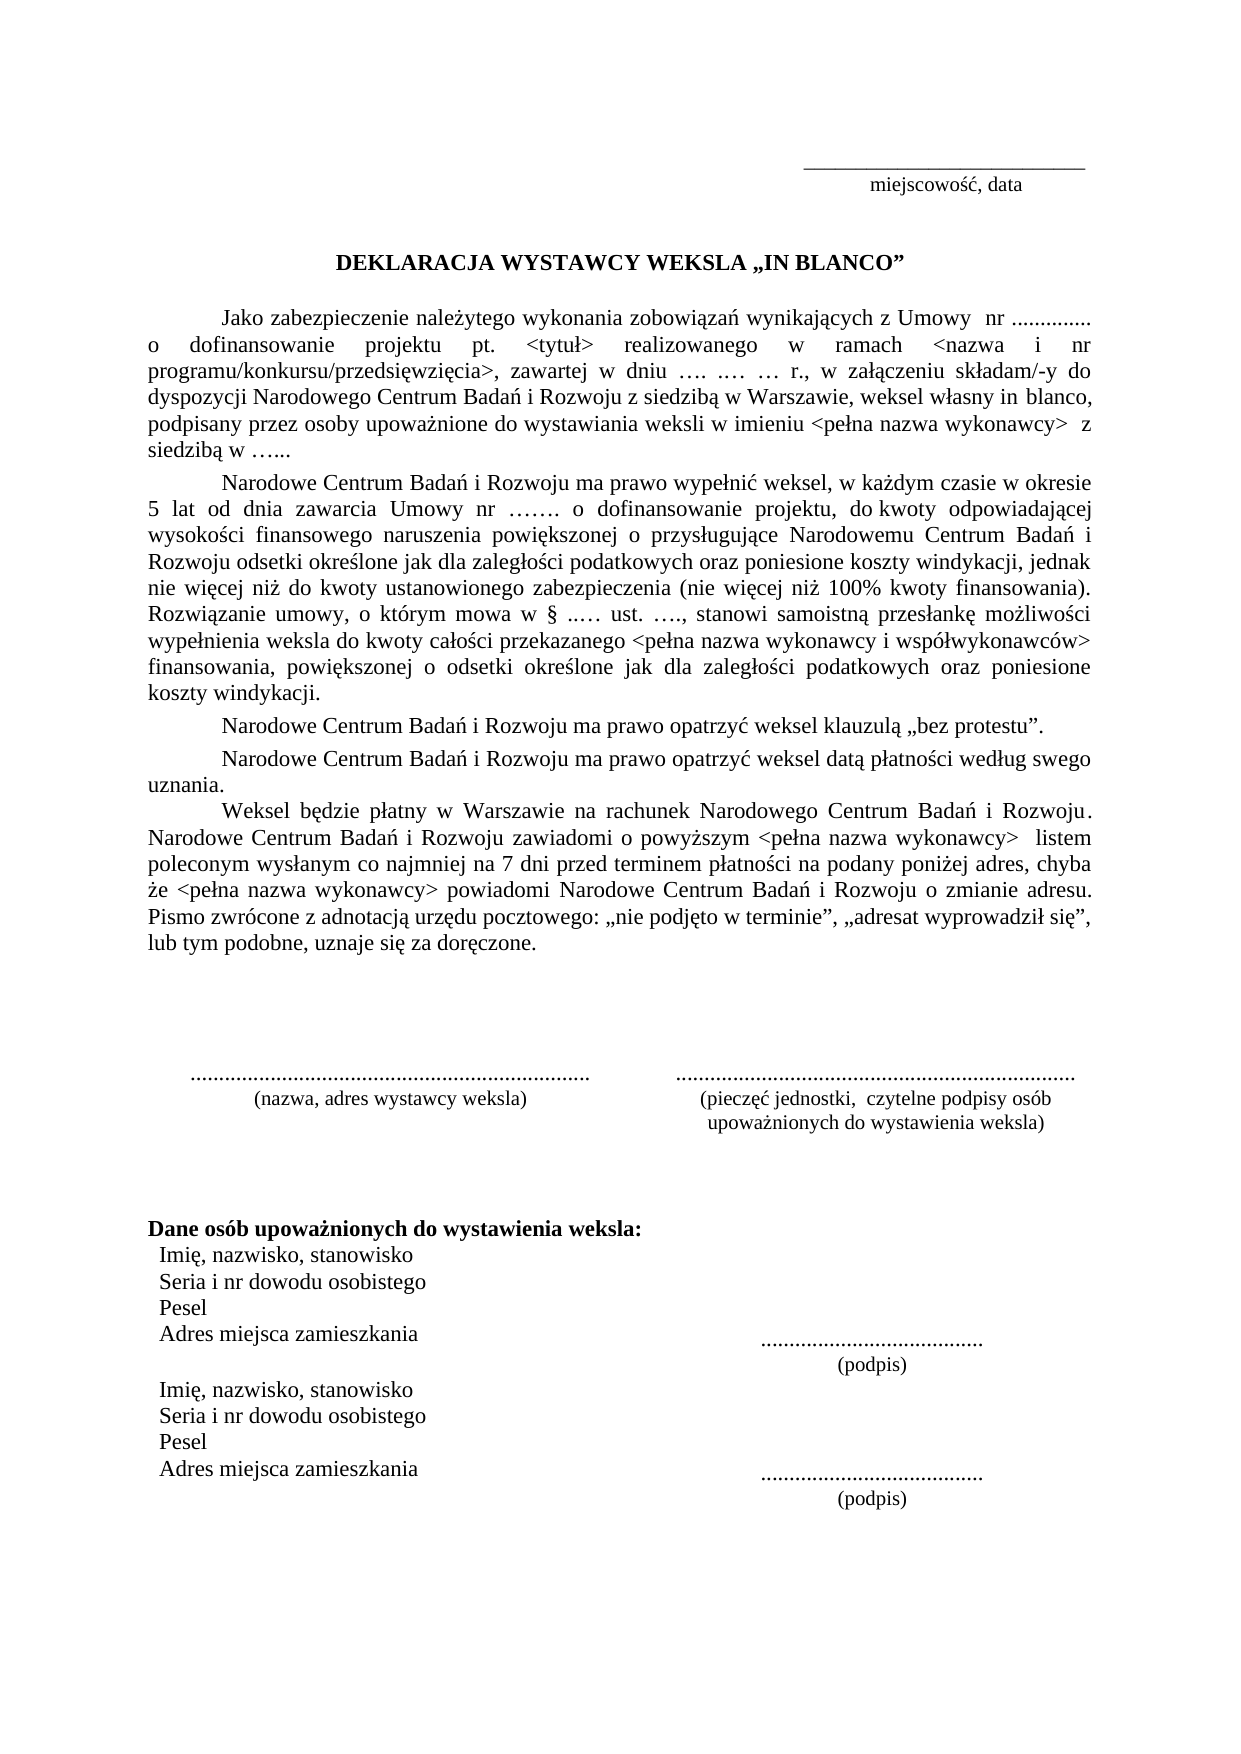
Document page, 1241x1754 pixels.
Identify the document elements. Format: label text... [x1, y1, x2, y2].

table_cell (nazwa, adres wystawcy weksla) [148, 1086, 633, 1134]
subtitle DEKLARACJA WYSTAWCY WEKSLA „IN BLANCO” [148, 249, 1093, 276]
table_header ....................................... (podpis) [652, 1241, 1093, 1376]
table_cell Imię, nazwisko, stanowisko Seria i nr dowodu osobistego Pesel Adres miejsca zamieszkania [148, 1376, 652, 1510]
subtitle ___________________________ [804, 148, 1093, 172]
table_cell ....................................... (podpis) [652, 1376, 1093, 1510]
table_header ...................................................................... [633, 1037, 1119, 1086]
table_header ...................................................................... [148, 1037, 633, 1086]
table_cell (pieczęć jednostki, czytelne podpisy osób upoważnionych do wystawienia weksla) [633, 1086, 1119, 1134]
text Jako zabezpieczenie należytego wykonania zobowiązań wynikających z Umowy nr .............. o dofinansowanie projektu pt. <tytuł> realizowanego w ramach <nazwa i nr programu/konkursu/przedsięwzięcia>, zawartej w dniu …. .… … r., w załączeniu składam/-y do dyspozycji Narodowego Centrum Badań i Rozwoju z siedzibą w Warszawie, weksel własny in blanco, podpisany przez osoby upoważnione do wystawiania weksli w imieniu <pełna nazwa wykonawcy> z siedzibą w …... [148, 304, 1093, 462]
title Narodowe Centrum Badań i Rozwoju ma prawo wypełnić weksel, w każdym czasie w okresie 5 lat od dnia zawarcia Umowy nr ……. o dofinansowanie projektu, do kwoty odpowiadającej wysokości finansowego naruszenia powiększonej o przysługujące Narodowemu Centrum Badań i Rozwoju odsetki określone jak dla zaległości podatkowych oraz poniesione koszty windykacji, jednak nie więcej niż do kwoty ustanowionego zabezpieczenia (nie więcej niż 100% kwoty finansowania). Rozwiązanie umowy, o którym mowa w § ..… ust. …., stanowi samoistną przesłankę możliwości wypełnienia weksla do kwoty całości przekazanego <pełna nazwa wykonawcy i współwykonawców> finansowania, powiększonej o odsetki określone jak dla zaległości podatkowych oraz poniesione koszty windykacji. [148, 469, 1093, 706]
title Narodowe Centrum Badań i Rozwoju ma prawo opatrzyć weksel klauzulą „bez protestu”. [148, 712, 1093, 738]
text Weksel będzie płatny w Warszawie na rachunek Narodowego Centrum Badań i Rozwoju. Narodowe Centrum Badań i Rozwoju zawiadomi o powyższym <pełna nazwa wykonawcy> listem poleconym wysłanym co najmniej na 7 dni przed terminem płatności na podany poniżej adres, chyba że <pełna nazwa wykonawcy> powiadomi Narodowe Centrum Badań i Rozwoju o zmianie adresu. Pismo zwrócone z adnotacją urzędu pocztowego: „nie podjęto w terminie”, „adresat wyprowadził się”, lub tym podobne, uznaje się za doręczone. [148, 797, 1093, 956]
table_header Imię, nazwisko, stanowisko Seria i nr dowodu osobistego Pesel Adres miejsca zamieszkania [148, 1241, 652, 1376]
subtitle miejscowość, data [804, 172, 1093, 196]
text Narodowe Centrum Badań i Rozwoju ma prawo opatrzyć weksel datą płatności według swego uznania. [148, 745, 1093, 797]
text Dane osób upoważnionych do wystawienia weksla: [148, 1215, 1093, 1241]
